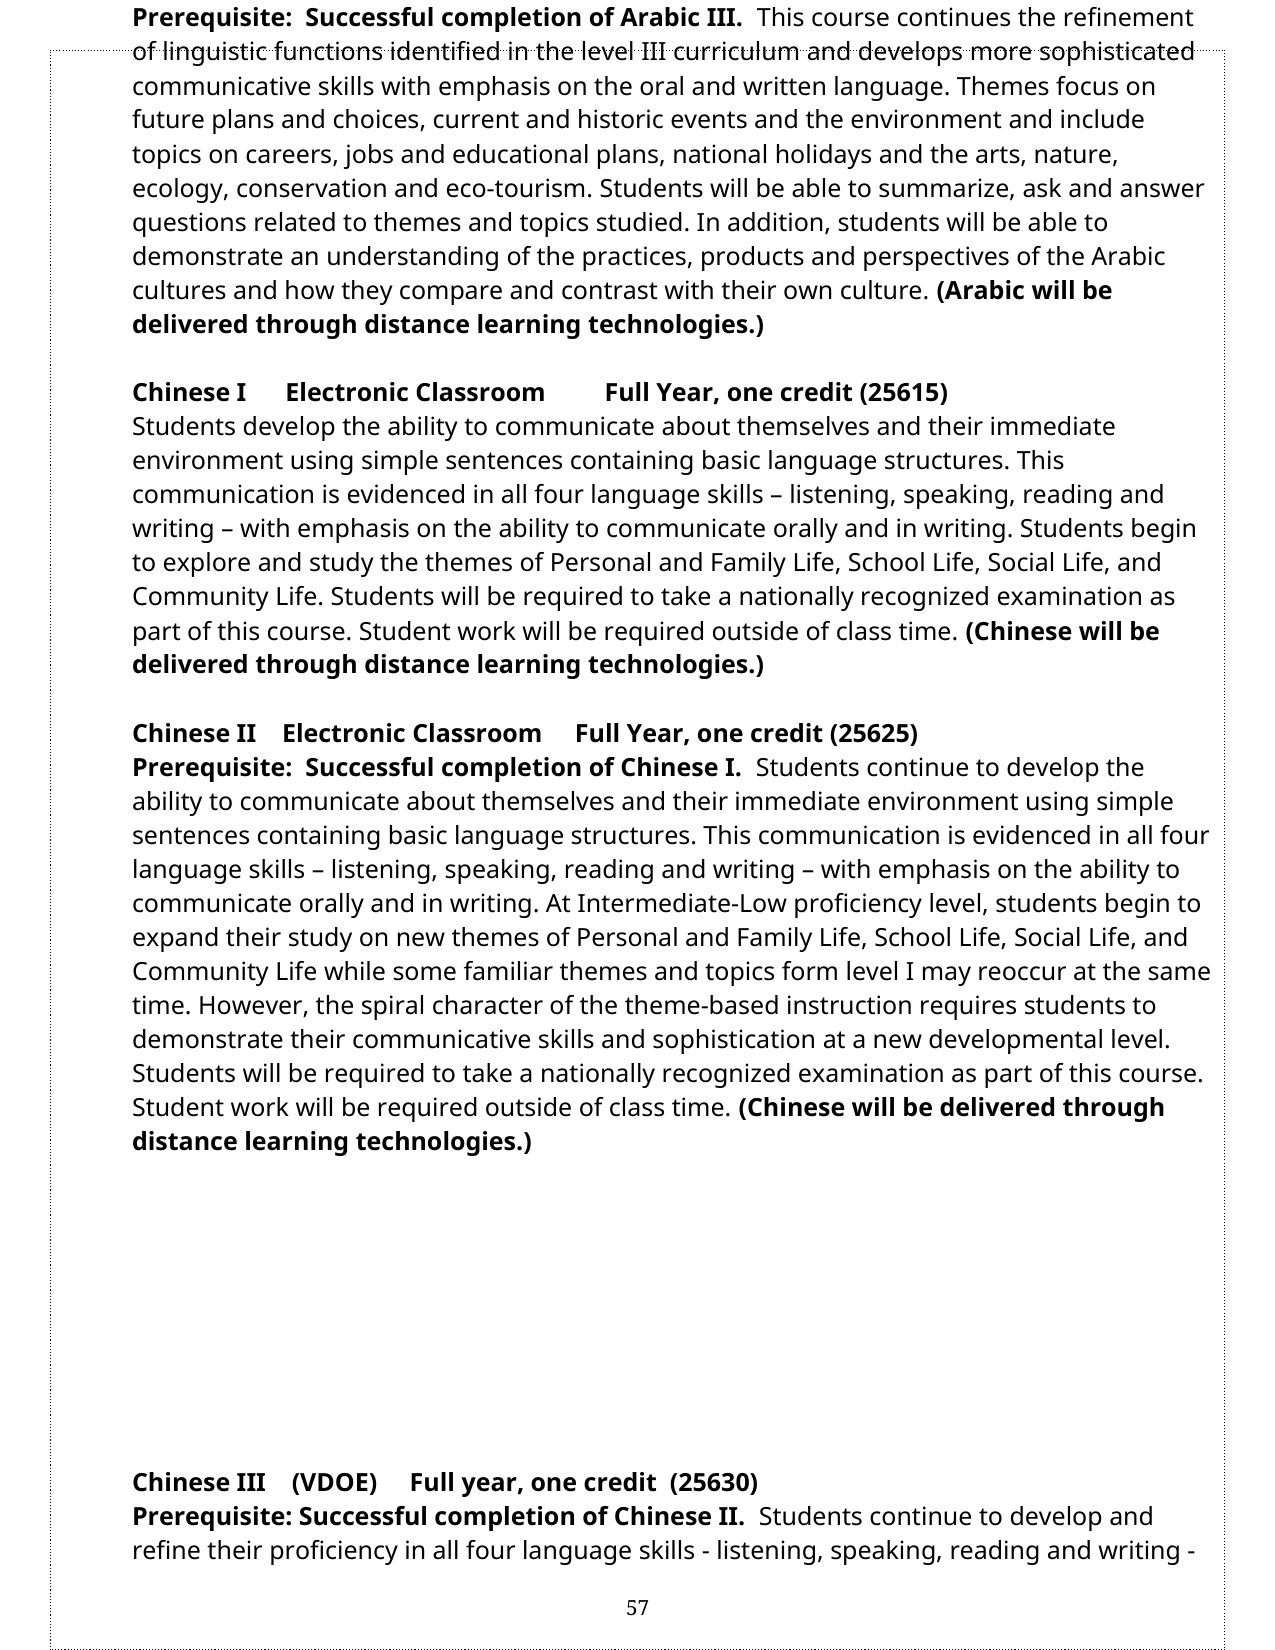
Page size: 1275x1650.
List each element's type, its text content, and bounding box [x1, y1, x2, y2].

text Prerequisite: Successful completion of Arabic III. This course continues the refinement of linguistic functions identified in the level III curriculum and develops more sophisticated communicative skills with emphasis on the oral and written language. Themes focus on future plans and choices, current and historic events and the environment and include topics on careers, jobs and educational plans, national holidays and the arts, nature, ecology, conservation and eco-tourism. Students will be able to summarize, ask and answer questions related to themes and topics studied. In addition, students will be able to demonstrate an understanding of the practices, products and perspectives of the Arabic cultures and how they compare and contrast with their own culture. (Arabic will be delivered through distance learning technologies.) [132, 0, 1215, 341]
text Chinese III (VDOE) Full year, one credit (25630) [132, 1465, 1215, 1499]
text Chinese I Electronic Classroom Full Year, one credit (25615) [132, 375, 1215, 409]
text Chinese II Electronic Classroom Full Year, one credit (25625) [132, 715, 1215, 749]
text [132, 1499, 1215, 1567]
text Students develop the ability to communicate about themselves and their immediate environment using simple sentences containing basic language structures. This communication is evidenced in all four language skills – listening, speaking, reading and writing – with emphasis on the ability to communicate orally and in writing. Students begin to explore and study the themes of Personal and Family Life, School Life, Social Life, and Community Life. Students will be required to take a nationally recognized examination as part of this course. Student work will be required outside of class time. (Chinese will be delivered through distance learning technologies.) [132, 409, 1215, 681]
text Prerequisite: Successful completion of Chinese I. Students continue to develop the ability to communicate about themselves and their immediate environment using simple sentences containing basic language structures. This communication is evidenced in all four language skills – listening, speaking, reading and writing – with emphasis on the ability to communicate orally and in writing. At Intermediate-Low proficiency level, students begin to expand their study on new themes of Personal and Family Life, School Life, Social Life, and Community Life while some familiar themes and topics form level I may reoccur at the same time. However, the spiral character of the theme-based instruction requires students to demonstrate their communicative skills and sophistication at a new developmental level. Students will be required to take a nationally recognized examination as part of this course. Student work will be required outside of class time. (Chinese will be delivered through distance learning technologies.) [132, 749, 1215, 1158]
